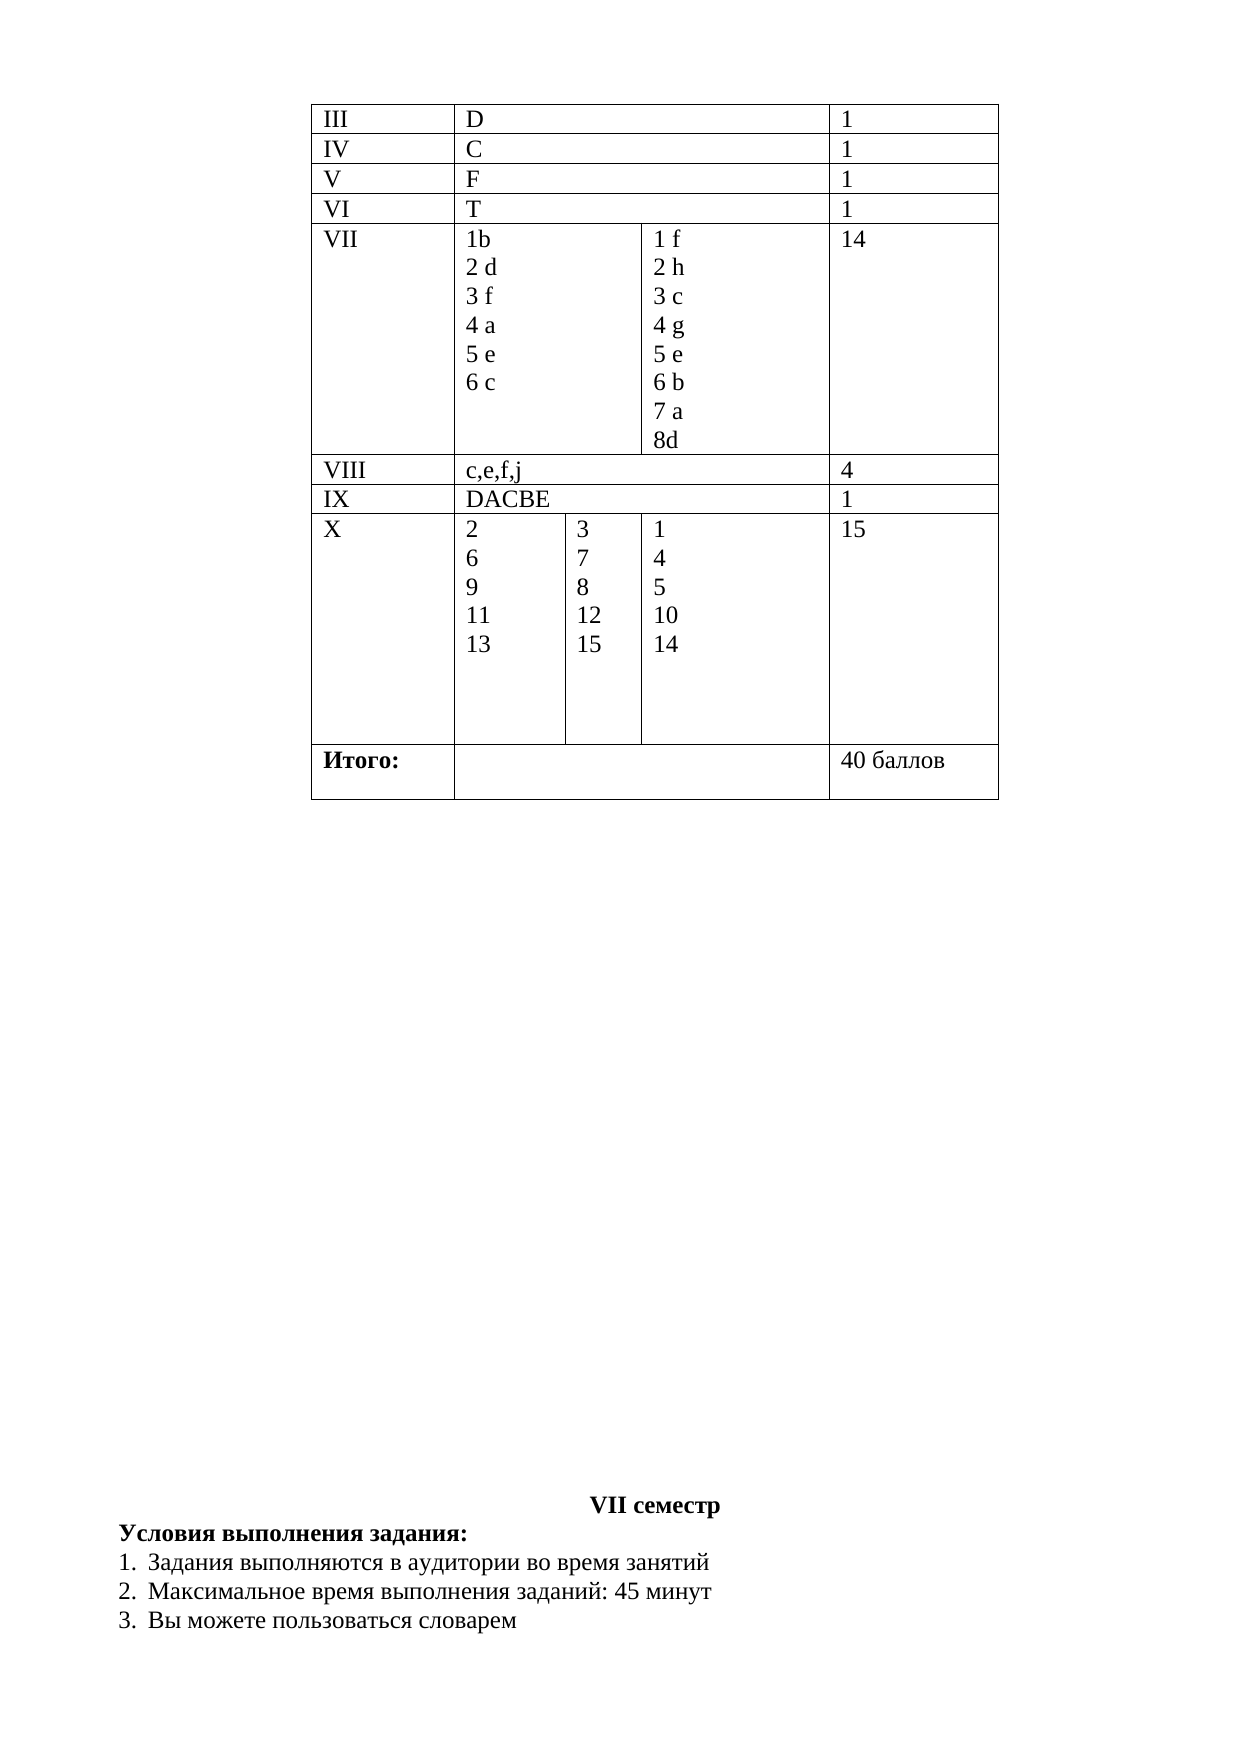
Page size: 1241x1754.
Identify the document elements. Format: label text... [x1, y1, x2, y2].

table_cell IV [312, 134, 454, 163]
table_cell 2 6 9 11 13 [455, 514, 565, 744]
table_cell X [312, 514, 454, 744]
table_cell V [312, 164, 454, 193]
list Задания выполняются в аудитории во время занятий [118, 1547, 1192, 1576]
table_cell 4 [830, 455, 998, 483]
table_cell 1 [830, 134, 998, 163]
text Условия выполнения задания: [118, 1518, 1192, 1547]
table_cell 1 [830, 194, 998, 223]
table_cell 1 [830, 105, 998, 133]
table_cell 3 7 8 12 15 [566, 514, 641, 744]
table_cell VII [312, 224, 454, 454]
table_cell 1 4 5 10 14 [642, 514, 829, 744]
table_cell 1b 2 d 3 f 4 a 5 e 6 c [455, 224, 641, 454]
table_cell III [312, 105, 454, 133]
table_cell [455, 745, 829, 799]
table_cell 40 баллов [830, 745, 998, 799]
table_cell F [455, 164, 829, 193]
table_cell C [455, 134, 829, 163]
table_cell VI [312, 194, 454, 223]
table_cell c,e,f,j [455, 455, 829, 483]
table_cell 1 [830, 485, 998, 513]
table_cell Итого: [312, 745, 454, 799]
table_cell T [455, 194, 829, 223]
list Максимальное время выполнения заданий: 45 минут [118, 1576, 1192, 1605]
table_cell DACBE [455, 485, 829, 513]
table_cell VIII [312, 455, 454, 483]
table_cell 14 [830, 224, 998, 454]
table_cell 15 [830, 514, 998, 744]
table_cell 1 f 2 h 3 c 4 g 5 e 6 b 7 a 8d [642, 224, 829, 454]
text VII семестр [118, 1490, 1192, 1518]
table_cell D [455, 105, 829, 133]
table_cell IX [312, 485, 454, 513]
table_cell 1 [830, 164, 998, 193]
list Вы можете пользоваться словарем [118, 1605, 1192, 1633]
